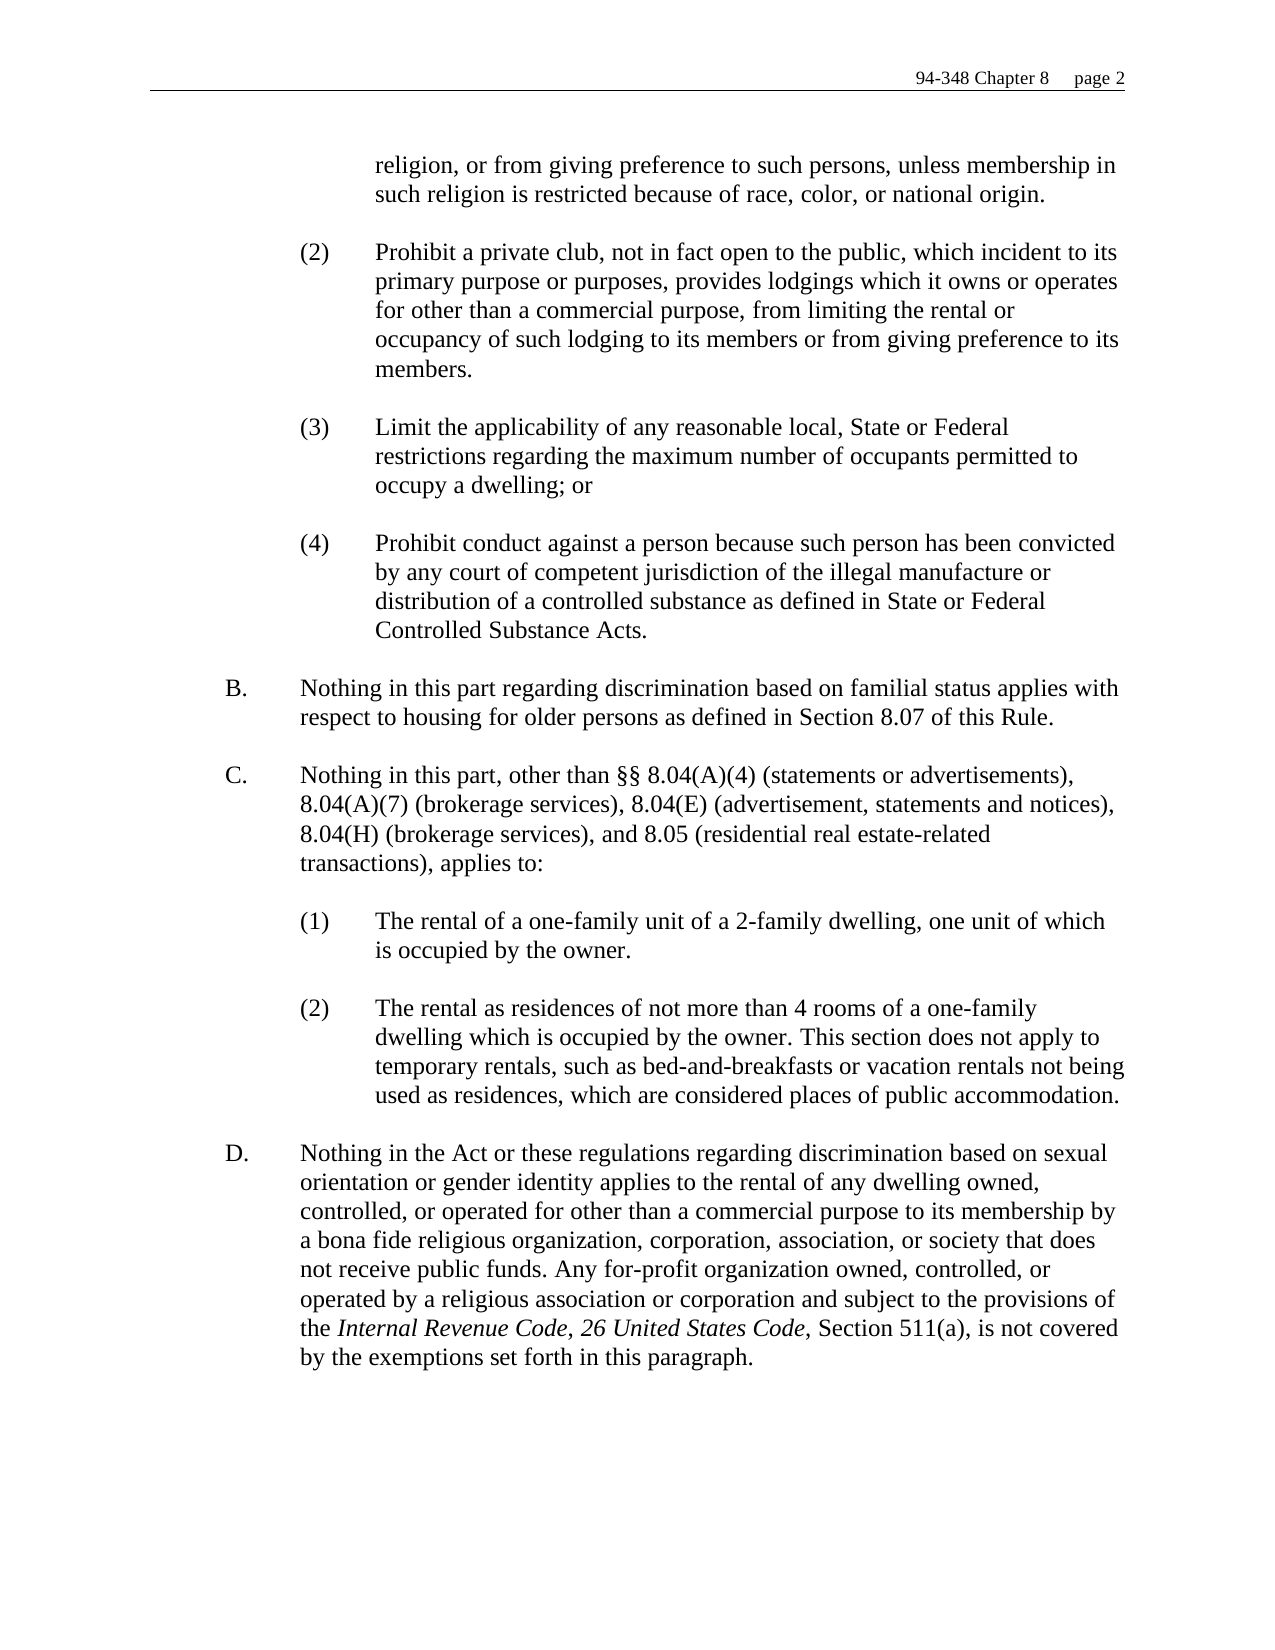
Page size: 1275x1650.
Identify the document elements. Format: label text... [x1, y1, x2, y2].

text (3) Limit the applicability of any reasonable local, State or Federal restrictions regarding the maximum number of occupants permitted to occupy a dwelling; or [300, 412, 1125, 499]
text (1) The rental of a one-family unit of a 2-family dwelling, one unit of which is occupied by the owner. [300, 906, 1125, 964]
text (2) Prohibit a private club, not in fact open to the public, which incident to its primary purpose or purposes, provides lodgings which it owns or operates for other than a commercial purpose, from limiting the rental or occupancy of such lodging to its members or from giving preference to its members. [300, 237, 1125, 382]
text (2) The rental as residences of not more than 4 rooms of a one-family dwelling which is occupied by the owner. This section does not apply to temporary rentals, such as bed-and-breakfasts or vacation rentals not being used as residences, which are considered places of public accommodation. [300, 993, 1125, 1109]
text C. Nothing in this part, other than §§ 8.04(A)(4) (statements or advertisements), 8.04(A)(7) (brokerage services), 8.04(E) (advertisement, statements and notices), 8.04(H) (brokerage services), and 8.05 (residential real estate-related transactions), applies to: [225, 760, 1125, 877]
text (4) Prohibit conduct against a person because such person has been convicted by any court of competent jurisdiction of the illegal manufacture or distribution of a controlled substance as defined in State or Federal Controlled Substance Acts. [300, 528, 1125, 644]
text D. Nothing in the Act or these regulations regarding discrimination based on sexual orientation or gender identity applies to the rental of any dwelling owned, controlled, or operated for other than a commercial purpose to its membership by a bona fide religious organization, corporation, association, or society that does not receive public funds. Any for-profit organization owned, controlled, or operated by a religious association or corporation and subject to the provisions of the Internal Revenue Code, 26 United States Code, Section 511(a), is not covered by the exemptions set forth in this paragraph. [150, 1138, 1125, 1371]
text B. Nothing in this part regarding discrimination based on familial status applies with respect to housing for older persons as defined in Section 8.07 of this Rule. [225, 673, 1125, 731]
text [300, 150, 1125, 208]
